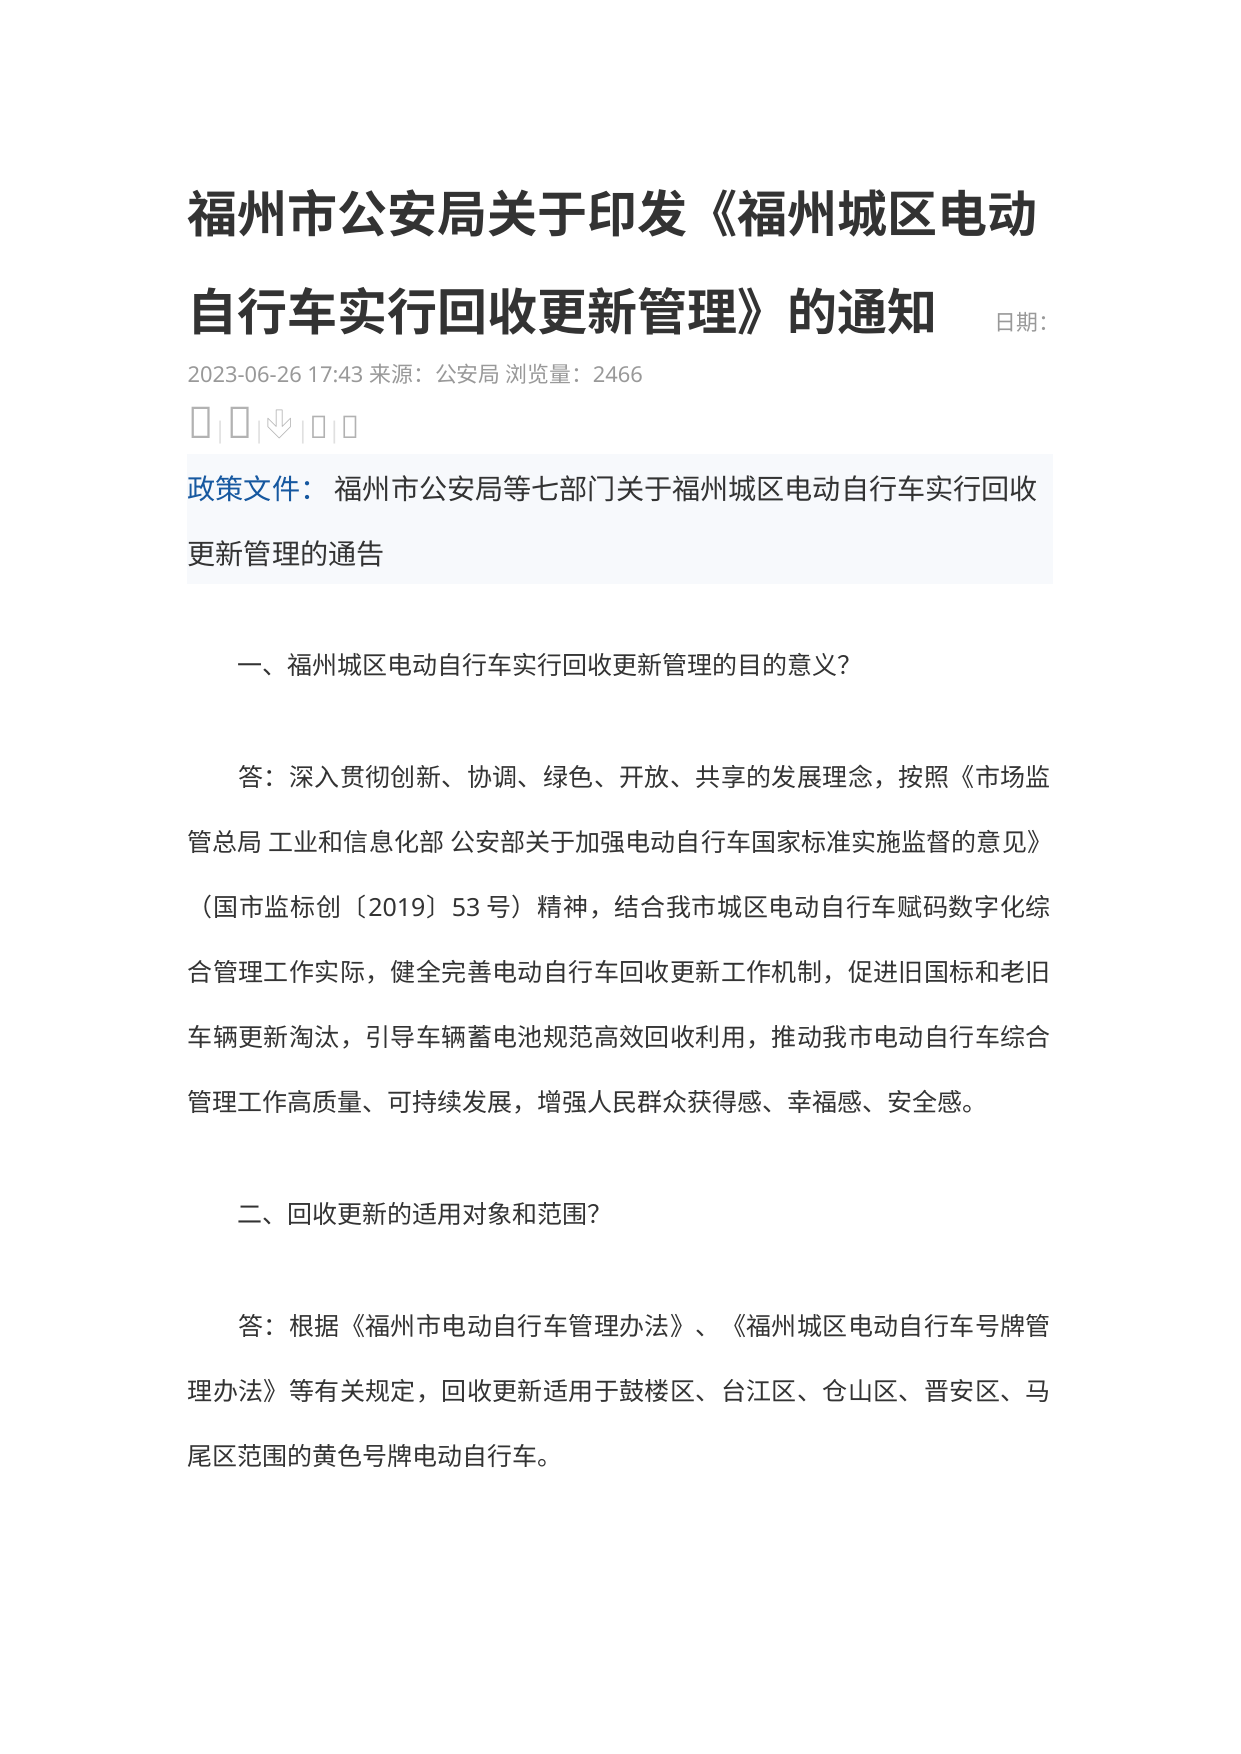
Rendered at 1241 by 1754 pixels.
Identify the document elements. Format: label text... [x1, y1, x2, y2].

text 答：深入贯彻创新、协调、绿色、开放、共享的发展理念，按照《市场监管总局 工业和信息化部 公安部关于加强电动自行车国家标准实施监督的意见》（国市监标创〔2019〕53号）精神，结合我市城区电动自行车赋码数字化综合管理工作实际，健全完善电动自行车回收更新工作机制，促进旧国标和老旧车辆更新淘汰，引导车辆蓄电池规范高效回收利用，推动我市电动自行车综合管理工作高质量、可持续发展，增强人民群众获得感、幸福感、安全感。 [187, 743, 1053, 1133]
text 一、福州城区电动自行车实行回收更新管理的目的意义？ [187, 631, 1053, 696]
text 福州市公安局关于印发《福州城区电动自行车实行回收更新管理》的通知 日期：2023-06-26 17:43 来源：公安局 浏览量：2466 [187, 162, 1053, 389]
text 二、回收更新的适用对象和范围？ [187, 1180, 1053, 1245]
text 政策文件： 福州市公安局等七部门关于福州城区电动自行车实行回收更新管理的通告 [187, 454, 1053, 584]
text 答：根据《福州市电动自行车管理办法》、《福州城区电动自行车号牌管理办法》等有关规定，回收更新适用于鼓楼区、台江区、仓山区、晋安区、马尾区范围的黄色号牌电动自行车。 [187, 1292, 1053, 1487]
text |||| [187, 389, 1053, 454]
